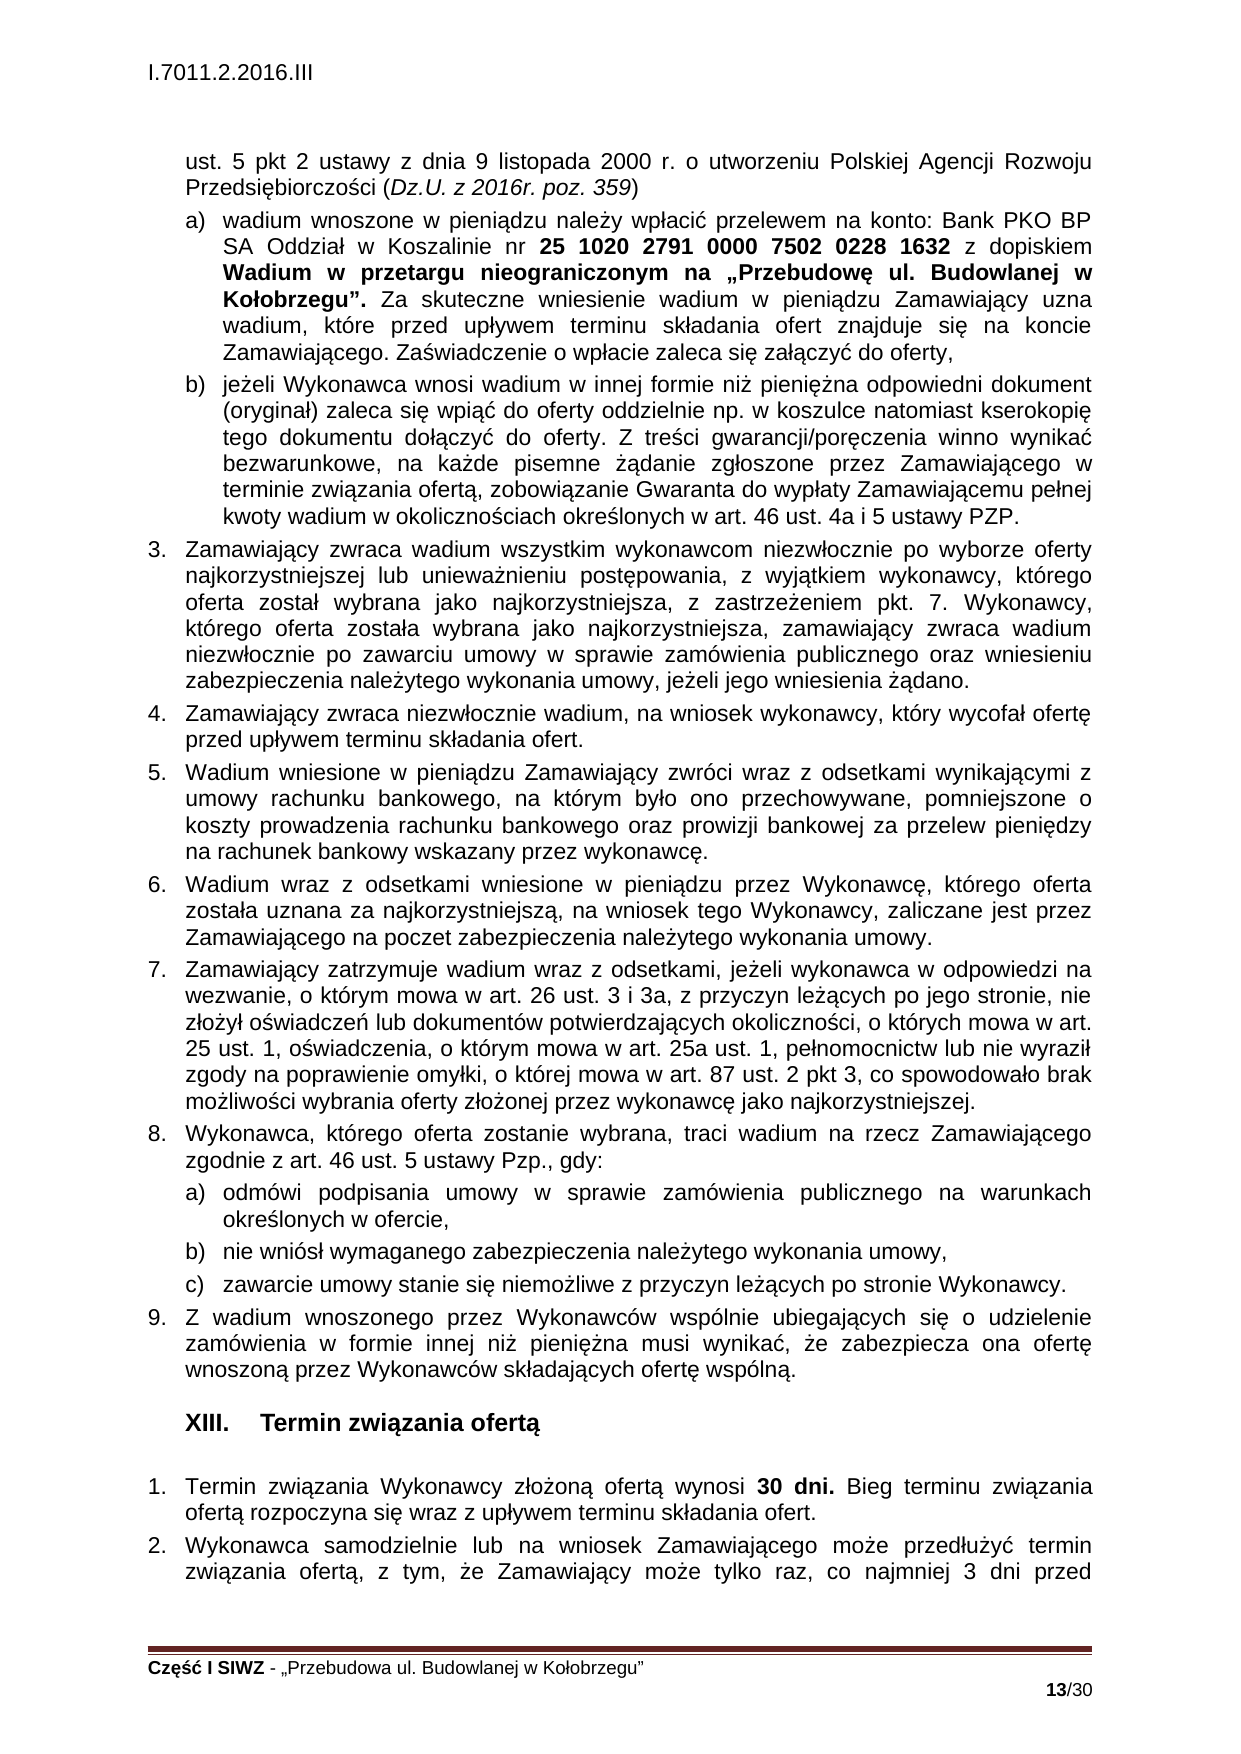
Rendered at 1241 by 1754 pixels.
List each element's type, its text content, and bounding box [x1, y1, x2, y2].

list Z wadium wnoszonego przez Wykonawców wspólnie ubiegających się o udzielenie zamówienia w formie innej niż pieniężna musi wynikać, że zabezpiecza ona ofertę wnoszoną przez Wykonawców składających ofertę wspólną. [148, 1303, 1092, 1383]
list Zamawiający zwraca niezwłocznie wadium, na wniosek wykonawcy, który wycofał ofertę przed upływem terminu składania ofert. [148, 700, 1092, 753]
list Zamawiający zatrzymuje wadium wraz z odsetkami, jeżeli wykonawca w odpowiedzi na wezwanie, o którym mowa w art. 26 ust. 3 i 3a, z przyczyn leżących po jego stronie, nie złożył oświadczeń lub dokumentów potwierdzających okoliczności, o których mowa w art. 25 ust. 1, oświadczenia, o którym mowa w art. 25a ust. 1, pełnomocnictw lub nie wyraził zgody na poprawienie omyłki, o której mowa w art. 87 ust. 2 pkt 3, co spowodowało brak możliwości wybrania oferty złożonej przez wykonawcę jako najkorzystniejszej. [148, 956, 1092, 1114]
list Termin związania Wykonawcy złożoną ofertą wynosi 30 dni. Bieg terminu związania ofertą rozpoczyna się wraz z upływem terminu składania ofert. [148, 1473, 1092, 1526]
list odmówi podpisania umowy w sprawie zamówienia publicznego na warunkach określonych w ofercie, [185, 1179, 1092, 1232]
list Wadium wniesione w pieniądzu Zamawiający zwróci wraz z odsetkami wynikającymi z umowy rachunku bankowego, na którym było ono przechowywane, pomniejszone o koszty prowadzenia rachunku bankowego oraz prowizji bankowej za przelew pieniędzy na rachunek bankowy wskazany przez wykonawcę. [148, 759, 1092, 864]
list Wykonawca, którego oferta zostanie wybrana, traci wadium na rzecz Zamawiającego zgodnie z art. 46 ust. 5 ustawy Pzp., gdy: [148, 1120, 1092, 1173]
list wadium wnoszone w pieniądzu należy wpłacić przelewem na konto: Bank PKO BP SA Oddział w Koszalinie nr 25 1020 2791 0000 7502 0228 1632 z dopiskiem Wadium w przetargu nieograniczonym na „Przebudowę ul. Budowlanej w Kołobrzegu”. Za skuteczne wniesienie wadium w pieniądzu Zamawiający uzna wadium, które przed upływem terminu składania ofert znajduje się na koncie Zamawiającego. Zaświadczenie o wpłacie zaleca się załączyć do oferty, [185, 207, 1092, 365]
list jeżeli Wykonawca wnosi wadium w innej formie niż pieniężna odpowiedni dokument (oryginał) zaleca się wpiąć do oferty oddzielnie np. w koszulce natomiast kserokopię tego dokumentu dołączyć do oferty. Z treści gwarancji/poręczenia winno wynikać bezwarunkowe, na każde pisemne żądanie zgłoszone przez Zamawiającego w terminie związania ofertą, zobowiązanie Gwaranta do wypłaty Zamawiającemu pełnej kwoty wadium w okolicznościach określonych w art. 46 ust. 4a i 5 ustawy PZP. [185, 371, 1092, 529]
list Zamawiający zwraca wadium wszystkim wykonawcom niezwłocznie po wyborze oferty najkorzystniejszej lub unieważnieniu postępowania, z wyjątkiem wykonawcy, którego oferta został wybrana jako najkorzystniejsza, z zastrzeżeniem pkt. 7. Wykonawcy, którego oferta została wybrana jako najkorzystniejsza, zamawiający zwraca wadium niezwłocznie po zawarciu umowy w sprawie zamówienia publicznego oraz wniesieniu zabezpieczenia należytego wykonania umowy, jeżeli jego wniesienia żądano. [148, 536, 1092, 694]
list Wadium wraz z odsetkami wniesione w pieniądzu przez Wykonawcę, którego oferta została uznana za najkorzystniejszą, na wniosek tego Wykonawcy, zaliczane jest przez Zamawiającego na poczet zabezpieczenia należytego wykonania umowy. [148, 871, 1092, 950]
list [148, 1532, 1092, 1584]
subtitle Termin związania ofertą [185, 1408, 1092, 1436]
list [148, 148, 1092, 200]
list zawarcie umowy stanie się niemożliwe z przyczyn leżących po stronie Wykonawcy. [185, 1271, 1092, 1297]
list nie wniósł wymaganego zabezpieczenia należytego wykonania umowy, [185, 1238, 1092, 1265]
